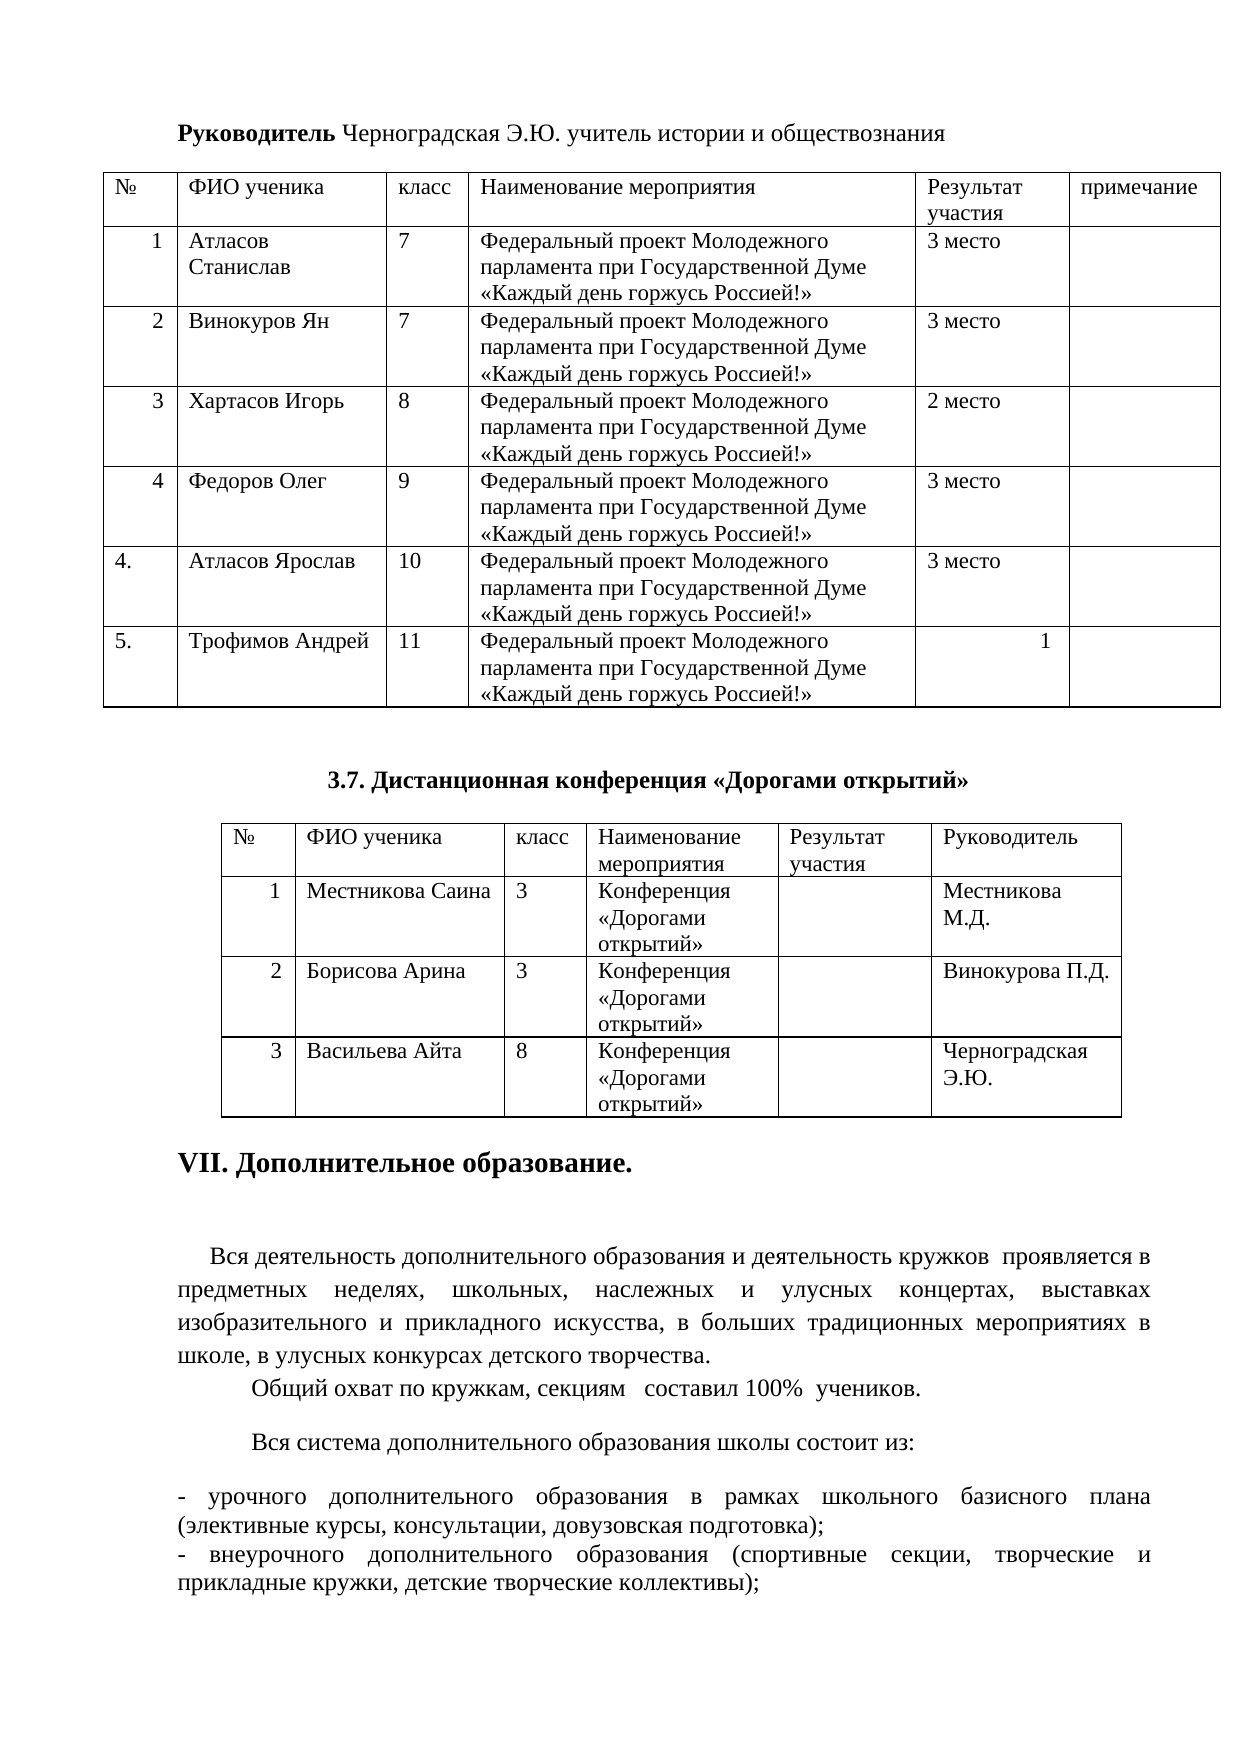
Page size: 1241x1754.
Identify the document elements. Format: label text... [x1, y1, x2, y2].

table_header примечание [1070, 173, 1220, 226]
table_cell место [916, 627, 1069, 706]
table_cell Федеральный проект Молодежного парламента при Государственной Думе «Каждый день горжусь Россией!» [469, 467, 915, 546]
table_cell Федеральный проект Молодежного парламента при Государственной Думе «Каждый день горжусь Россией!» [469, 547, 915, 626]
table_header № [222, 824, 295, 876]
table_header ФИО ученика [178, 173, 386, 226]
table_cell 10 [387, 547, 468, 626]
table_cell 9 [387, 467, 468, 546]
text Руководитель Черноградская Э.Ю. учитель истории и обществознания [177, 118, 1152, 147]
table_cell 3 [505, 957, 586, 1036]
table_cell Васильева Айта [296, 1038, 504, 1116]
table_cell Конференция «Дорогами открытий» [587, 877, 778, 956]
table_cell 3 место [916, 467, 1069, 546]
table_header Результат участия [916, 173, 1069, 226]
table_cell 2 [104, 307, 177, 386]
table_cell [1070, 467, 1220, 546]
table_header Наименование мероприятия [469, 173, 915, 226]
table_cell 3 место [916, 547, 1069, 626]
table_header № [104, 173, 177, 226]
table_cell [1070, 387, 1220, 466]
table_cell 2 [222, 957, 295, 1036]
table_cell Конференция «Дорогами открытий» [587, 1038, 778, 1116]
table_cell Атласов Ярослав [178, 547, 386, 626]
table_cell 3 [222, 1038, 295, 1116]
table_cell [779, 957, 931, 1036]
text VII. Дополнительное образование. [177, 1146, 1152, 1179]
table_cell Местникова М.Д. [932, 877, 1121, 956]
text Общий охват по кружкам, секциям составил 100% учеников. [177, 1373, 1152, 1402]
table_cell 2 место [916, 387, 1069, 466]
table_cell Местникова Саина [296, 877, 504, 956]
table_cell Хартасов Игорь [178, 387, 386, 466]
table_cell [1070, 307, 1220, 386]
table_cell 3 [505, 877, 586, 956]
text Вся система дополнительного образования школы состоит из: [177, 1427, 1152, 1456]
table_cell Борисова Арина [296, 957, 504, 1036]
table_cell Федеральный проект Молодежного парламента при Государственной Думе «Каждый день горжусь Россией!» [469, 387, 915, 466]
table_header Наименование мероприятия [587, 824, 778, 876]
table_cell Атласов Станислав [178, 227, 386, 306]
table_cell 3 место [916, 307, 1069, 386]
table_cell Винокуров Ян [178, 307, 386, 386]
text - внеурочного дополнительного образования (спортивные секции, творческие и прикладные кружки, детские творческие коллективы); [177, 1539, 1152, 1596]
list 3.7. Дистанционная конференция «Дорогами открытий» [327, 765, 1152, 794]
table_cell Конференция «Дорогами открытий» [587, 957, 778, 1036]
table_header класс [387, 173, 468, 226]
table_cell [104, 547, 177, 626]
table_cell [104, 627, 177, 706]
table_cell 11 [387, 627, 468, 706]
table_header класс [505, 824, 586, 876]
table_cell 3 место [916, 227, 1069, 306]
table_cell Федеральный проект Молодежного парламента при Государственной Думе «Каждый день горжусь Россией!» [469, 307, 915, 386]
table_cell [1070, 627, 1220, 706]
table_cell 8 [505, 1038, 586, 1116]
table_header Результат участия [779, 824, 931, 876]
table_header Руководитель [932, 824, 1121, 876]
table_cell 4 [104, 467, 177, 546]
table_header ФИО ученика [296, 824, 504, 876]
table_cell 1 [222, 877, 295, 956]
table_cell Трофимов Андрей [178, 627, 386, 706]
table_cell [1070, 227, 1220, 306]
table_cell Черноградская Э.Ю. [932, 1038, 1121, 1116]
table_cell Винокурова П.Д. [932, 957, 1121, 1036]
table_cell 1 [104, 227, 177, 306]
table_cell [1070, 547, 1220, 626]
table_cell 7 [387, 307, 468, 386]
table_cell Федоров Олег [178, 467, 386, 546]
text Вся деятельность дополнительного образования и деятельность кружков проявляется в предметных неделях, школьных, наслежных и улусных концертах, выставках изобразительного и прикладного искусства, в больших традиционных мероприятиях в школе, в улусных конкурсах детского творчества. [177, 1241, 1152, 1369]
table_cell Федеральный проект Молодежного парламента при Государственной Думе «Каждый день горжусь Россией!» [469, 627, 915, 706]
table_cell 8 [387, 387, 468, 466]
table_cell 7 [387, 227, 468, 306]
table_cell [779, 877, 931, 956]
text - урочного дополнительного образования в рамках школьного базисного плана (элективные курсы, консультации, довузовская подготовка); [177, 1481, 1152, 1539]
table_cell [779, 1038, 931, 1116]
table_cell Федеральный проект Молодежного парламента при Государственной Думе «Каждый день горжусь Россией!» [469, 227, 915, 306]
table_cell 3 [104, 387, 177, 466]
